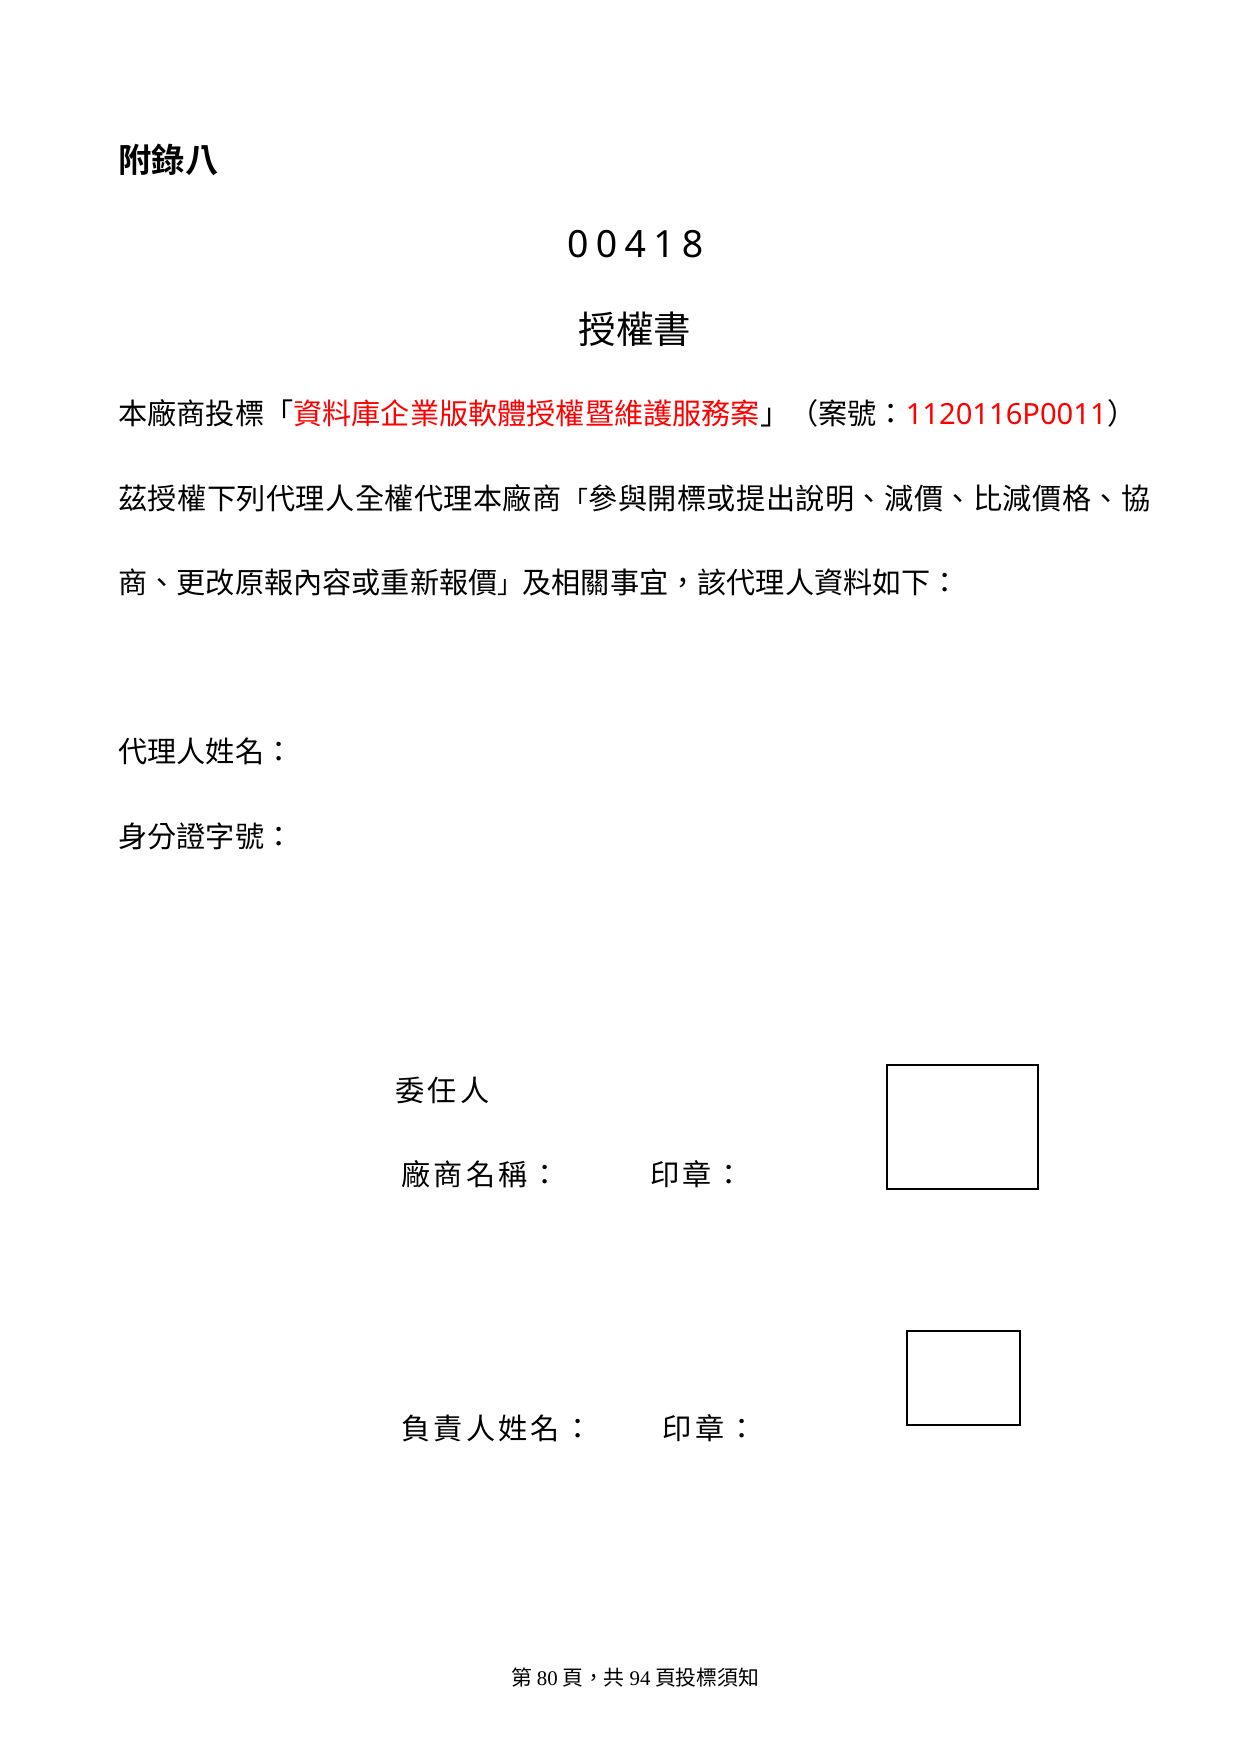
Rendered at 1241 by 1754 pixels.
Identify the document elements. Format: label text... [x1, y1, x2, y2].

text 00418 [118, 200, 1152, 285]
text 負責人姓名： 印章： [118, 1384, 1152, 1469]
text 本廠商投標「資料庫企業版軟體授權暨維護服務案」（案號：1120116P0011） [118, 369, 1152, 454]
text 茲授權下列代理人全權代理本廠商「參與開標或提出說明、減價、比減價格、協商、更改原報內容或重新報價」及相關事宜，該代理人資料如下： [118, 454, 1152, 623]
text 授權書 [118, 285, 1152, 369]
text 代理人姓名： [118, 708, 1152, 792]
text 委任人 [118, 1046, 1152, 1131]
text 身分證字號： [118, 792, 1152, 877]
subtitle 附錄八 [118, 116, 1152, 200]
text 廠商名稱： 印章： [118, 1131, 1152, 1215]
